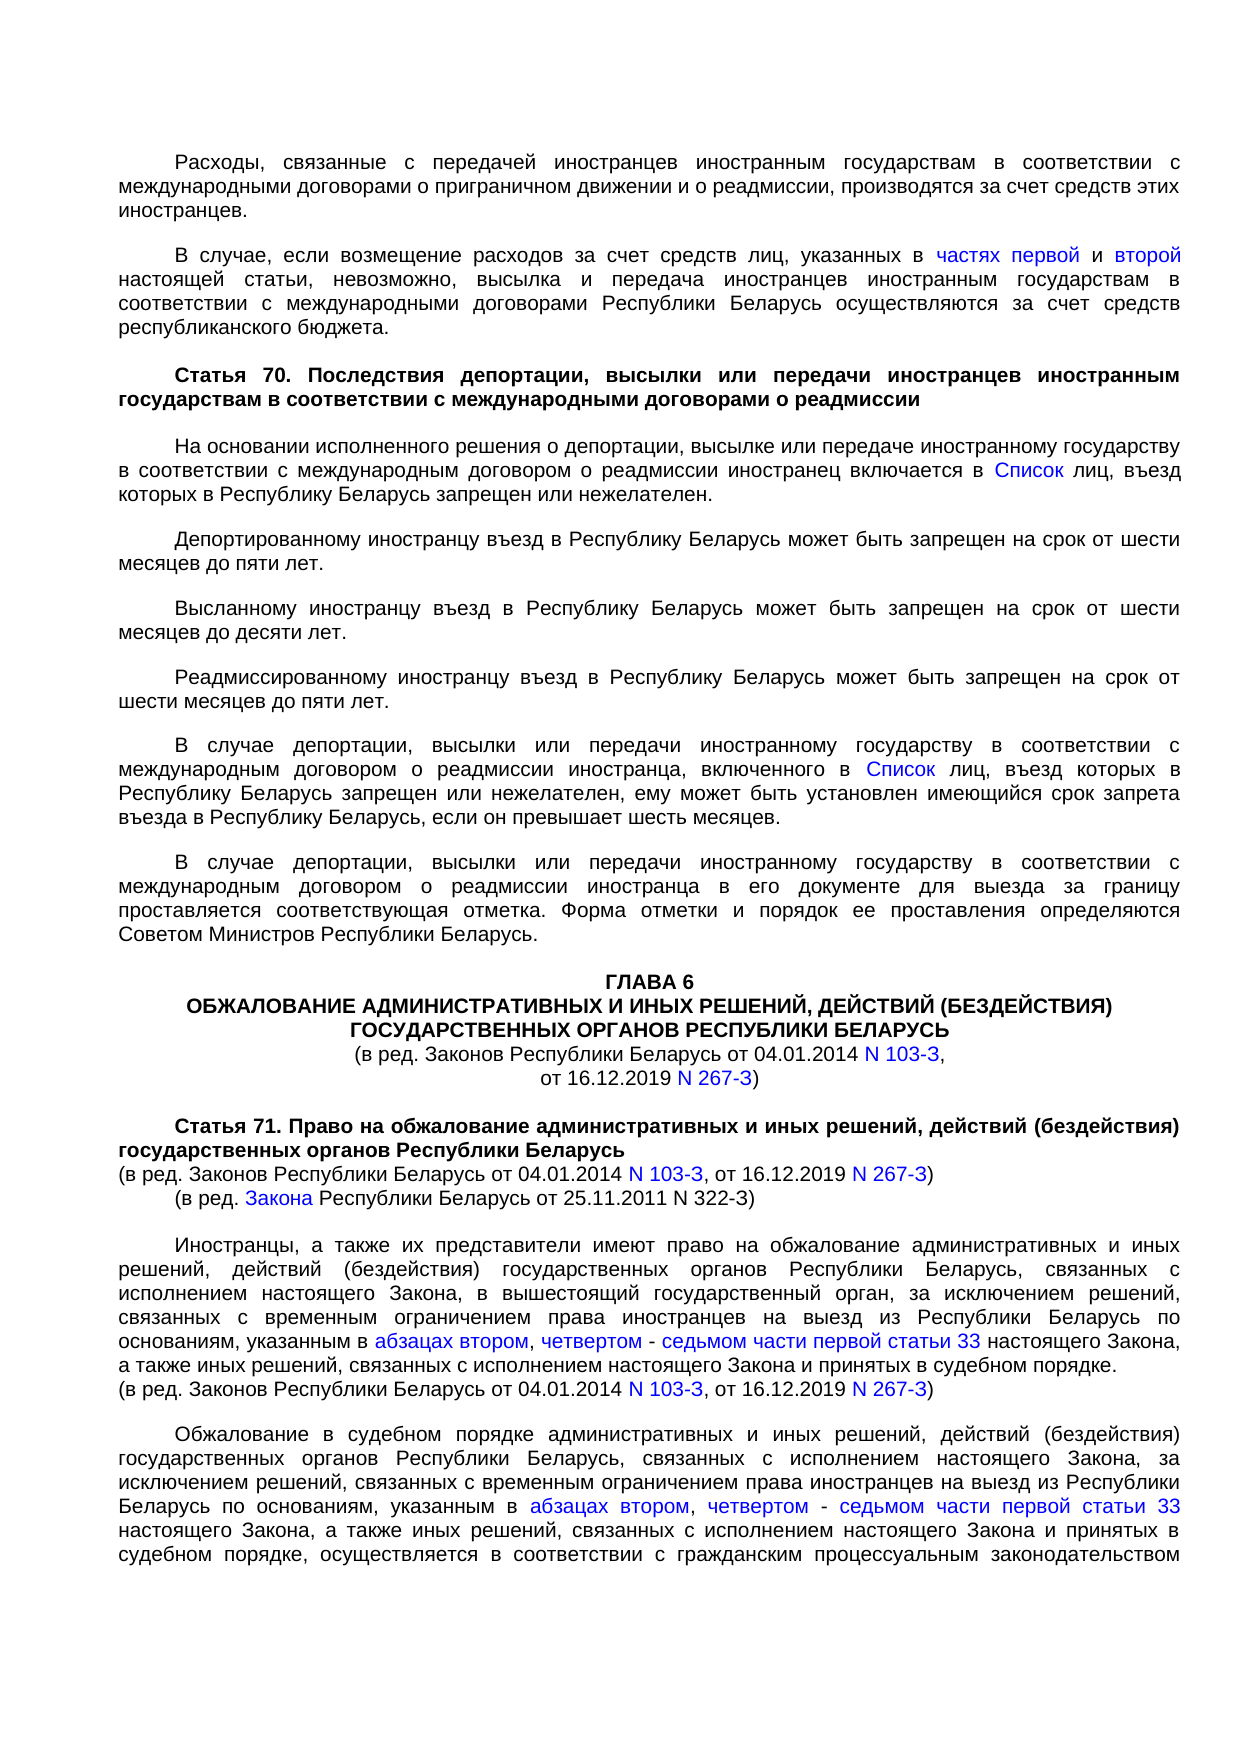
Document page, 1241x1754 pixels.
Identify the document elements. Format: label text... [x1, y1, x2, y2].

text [118, 1422, 1181, 1566]
text ОБЖАЛОВАНИЕ АДМИНИСТРАТИВНЫХ И ИНЫХ РЕШЕНИЙ, ДЕЙСТВИЙ (БЕЗДЕЙСТВИЯ) ГОСУДАРСТВЕННЫХ ОРГАНОВ РЕСПУБЛИКИ БЕЛАРУСЬ [118, 994, 1181, 1042]
text В случае депортации, высылки или передачи иностранному государству в соответствии с международным договором о реадмиссии иностранца, включенного в Список лиц, въезд которых в Республику Беларусь запрещен или нежелателен, ему может быть установлен имеющийся срок запрета въезда в Республику Беларусь, если он превышает шесть месяцев. [118, 733, 1181, 829]
text Иностранцы, а также их представители имеют право на обжалование административных и иных решений, действий (бездействия) государственных органов Республики Беларусь, связанных с исполнением настоящего Закона, в вышестоящий государственный орган, за исключением решений, связанных с временным ограничением права иностранцев на выезд из Республики Беларусь по основаниям, указанным в абзацах втором, четвертом - седьмом части первой статьи 33 настоящего Закона, а также иных решений, связанных с исполнением настоящего Закона и принятых в судебном порядке. [118, 1233, 1181, 1377]
text от 16.12.2019 N 267-З) [118, 1066, 1181, 1089]
text Депортированному иностранцу въезд в Республику Беларусь может быть запрещен на срок от шести месяцев до пяти лет. [118, 527, 1181, 575]
text Расходы, связанные с передачей иностранцев иностранным государствам в соответствии с международными договорами о приграничном движении и о реадмиссии, производятся за счет средств этих иностранцев. [118, 150, 1181, 222]
text (в ред. Законов Республики Беларусь от 04.01.2014 N 103-З, от 16.12.2019 N 267-З) [118, 1161, 1181, 1185]
text (в ред. Закона Республики Беларусь от 25.11.2011 N 322-З) [118, 1185, 1181, 1209]
text (в ред. Законов Республики Беларусь от 04.01.2014 N 103-З, [118, 1042, 1181, 1066]
text (в ред. Законов Республики Беларусь от 04.01.2014 N 103-З, от 16.12.2019 N 267-З) [118, 1377, 1181, 1401]
text Статья 70. Последствия депортации, высылки или передачи иностранцев иностранным государствам в соответствии с международными договорами о реадмиссии [118, 362, 1181, 410]
text ГЛАВА 6 [118, 970, 1181, 994]
text В случае депортации, высылки или передачи иностранному государству в соответствии с международным договором о реадмиссии иностранца в его документе для выезда за границу проставляется соответствующая отметка. Форма отметки и порядок ее проставления определяются Советом Министров Республики Беларусь. [118, 850, 1181, 946]
text В случае, если возмещение расходов за счет средств лиц, указанных в частях первой и второй настоящей статьи, невозможно, высылка и передача иностранцев иностранным государствам в соответствии с международными договорами Республики Беларусь осуществляются за счет средств республиканского бюджета. [118, 243, 1181, 338]
text Высланному иностранцу въезд в Республику Беларусь может быть запрещен на срок от шести месяцев до десяти лет. [118, 596, 1181, 644]
text Реадмиссированному иностранцу въезд в Республику Беларусь может быть запрещен на срок от шести месяцев до пяти лет. [118, 664, 1181, 712]
text Статья 71. Право на обжалование административных и иных решений, действий (бездействия) государственных органов Республики Беларусь [118, 1113, 1181, 1161]
text На основании исполненного решения о депортации, высылке или передаче иностранному государству в соответствии с международным договором о реадмиссии иностранец включается в Список лиц, въезд которых в Республику Беларусь запрещен или нежелателен. [118, 434, 1181, 506]
